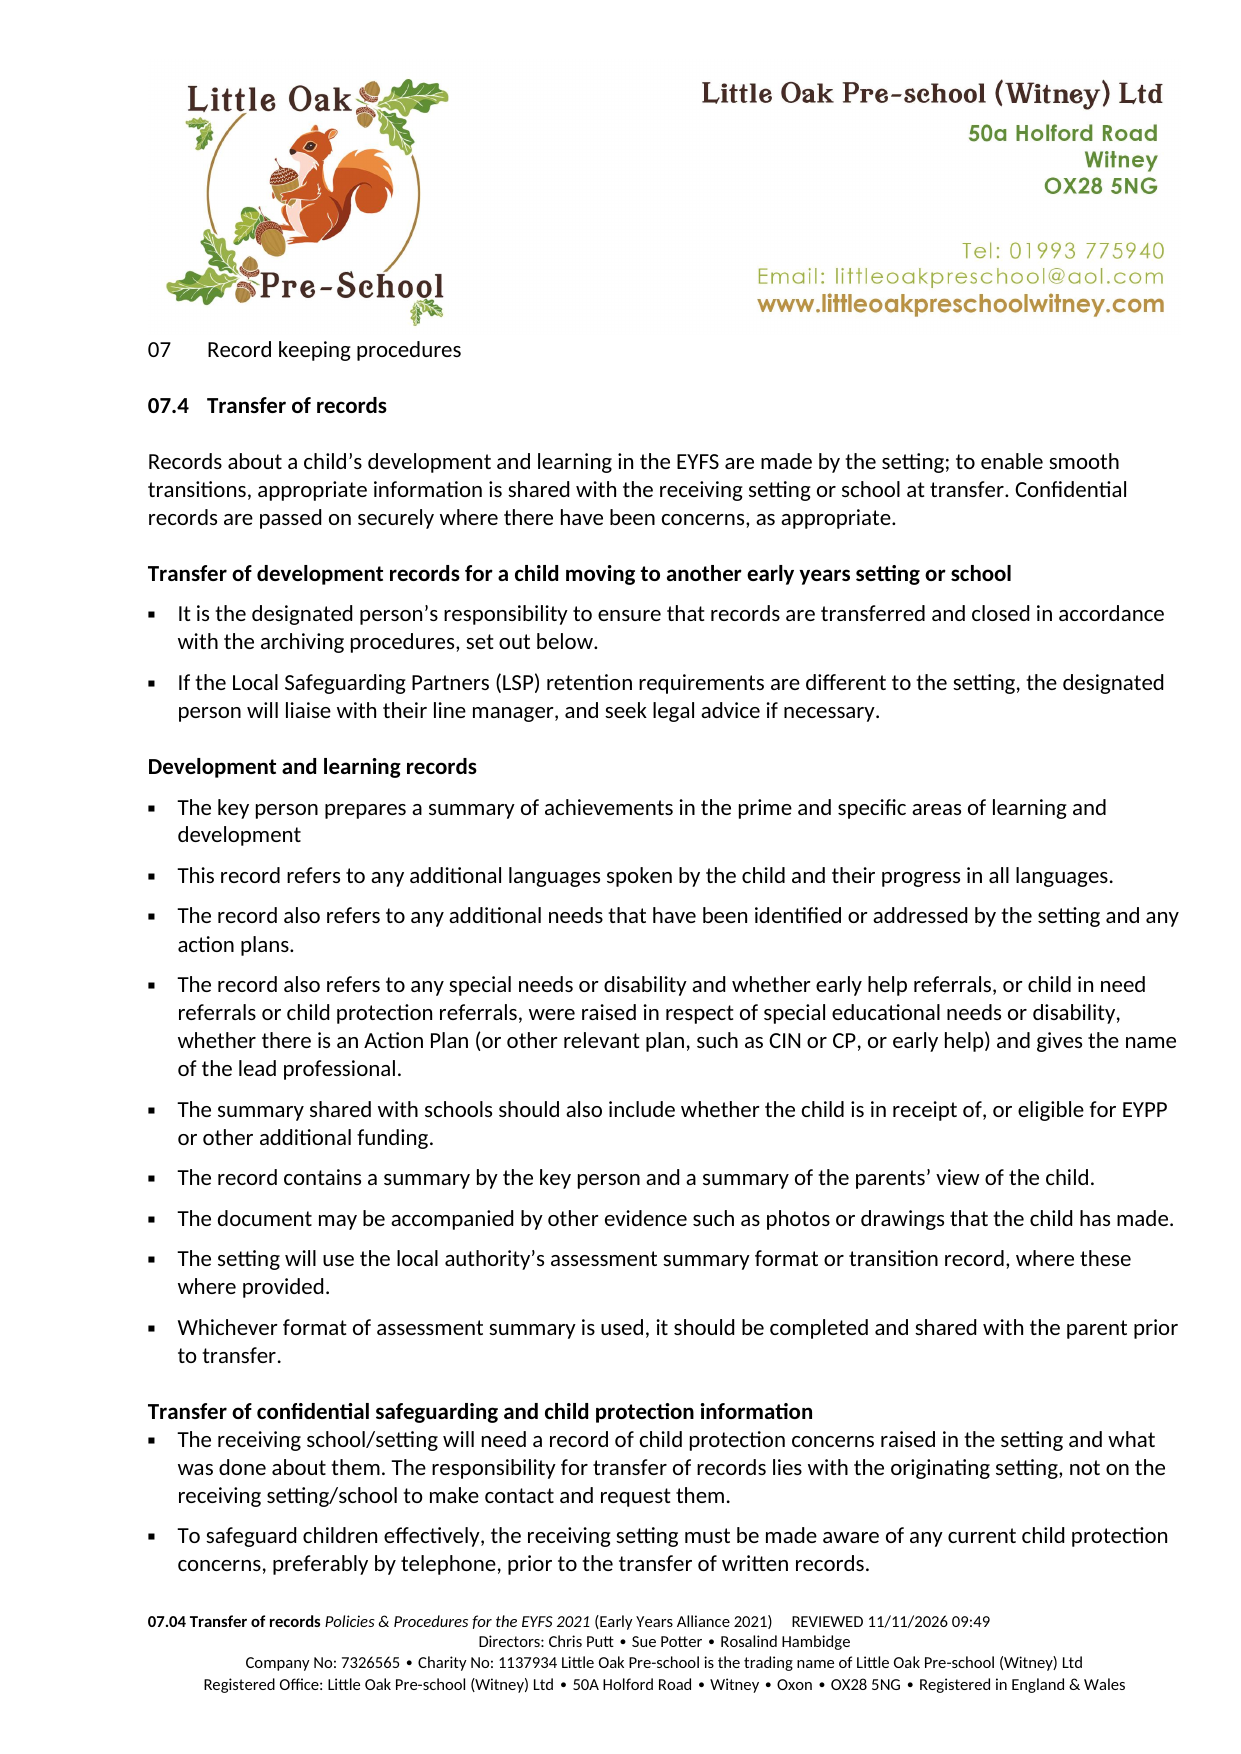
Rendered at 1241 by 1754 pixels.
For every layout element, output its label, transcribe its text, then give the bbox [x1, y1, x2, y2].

list The record also refers to any additional needs that have been identified or addressed by the setting and any action plans. [148, 902, 1181, 958]
list The receiving school/setting will need a record of child protection concerns raised in the setting and what was done about them. The responsibility for transfer of records lies with the originating setting, not on the receiving setting/school to make contact and request them. [148, 1425, 1181, 1509]
list The document may be accompanied by other evidence such as photos or drawings that the child has made. [148, 1204, 1181, 1232]
list This record refers to any additional languages spoken by the child and their progress in all languages. [148, 861, 1181, 889]
text Records about a child’s development and learning in the EYFS are made by the setting; to enable smooth transitions, appropriate information is shared with the receiving setting or school at transfer. Confidential records are passed on securely where there have been concerns, as appropriate. [148, 447, 1181, 531]
list Whichever format of assessment summary is used, it should be completed and shared with the parent prior to transfer. [148, 1313, 1181, 1369]
list Transfer of confidential safeguarding and child protection information [148, 1397, 1181, 1425]
list It is the designated person’s responsibility to ensure that records are transferred and closed in accordance with the archiving procedures, set out below. [148, 599, 1181, 656]
list The record contains a summary by the key person and a summary of the parents’ view of the child. [148, 1163, 1181, 1191]
text 07 Record keeping procedures [148, 335, 1181, 363]
list If the Local Safeguarding Partners (LSP) retention requirements are different to the setting, the designated person will liaise with their line manager, and seek legal advice if necessary. [148, 668, 1181, 724]
list The summary shared with schools should also include whether the child is in receipt of, or eligible for EYPP or other additional funding. [148, 1095, 1181, 1151]
list The key person prepares a summary of achievements in the prime and specific areas of learning and development [148, 793, 1181, 849]
text 07.4 Transfer of records [148, 391, 1181, 419]
list The record also refers to any special needs or disability and whether early help referrals, or child in need referrals or child protection referrals, were raised in respect of special educational needs or disability, whether there is an Action Plan (or other relevant plan, such as CIN or CP, or early help) and gives the name of the lead professional. [148, 970, 1181, 1082]
list To safeguard children effectively, the receiving setting must be made aware of any current child protection concerns, preferably by telephone, prior to the transfer of written records. [148, 1522, 1181, 1578]
text Development and learning records [148, 752, 1181, 780]
list The setting will use the local authority’s assessment summary format or transition record, where these where provided. [148, 1244, 1181, 1300]
text Transfer of development records for a child moving to another early years setting or school [148, 559, 1181, 587]
picture [147, 59, 1182, 335]
